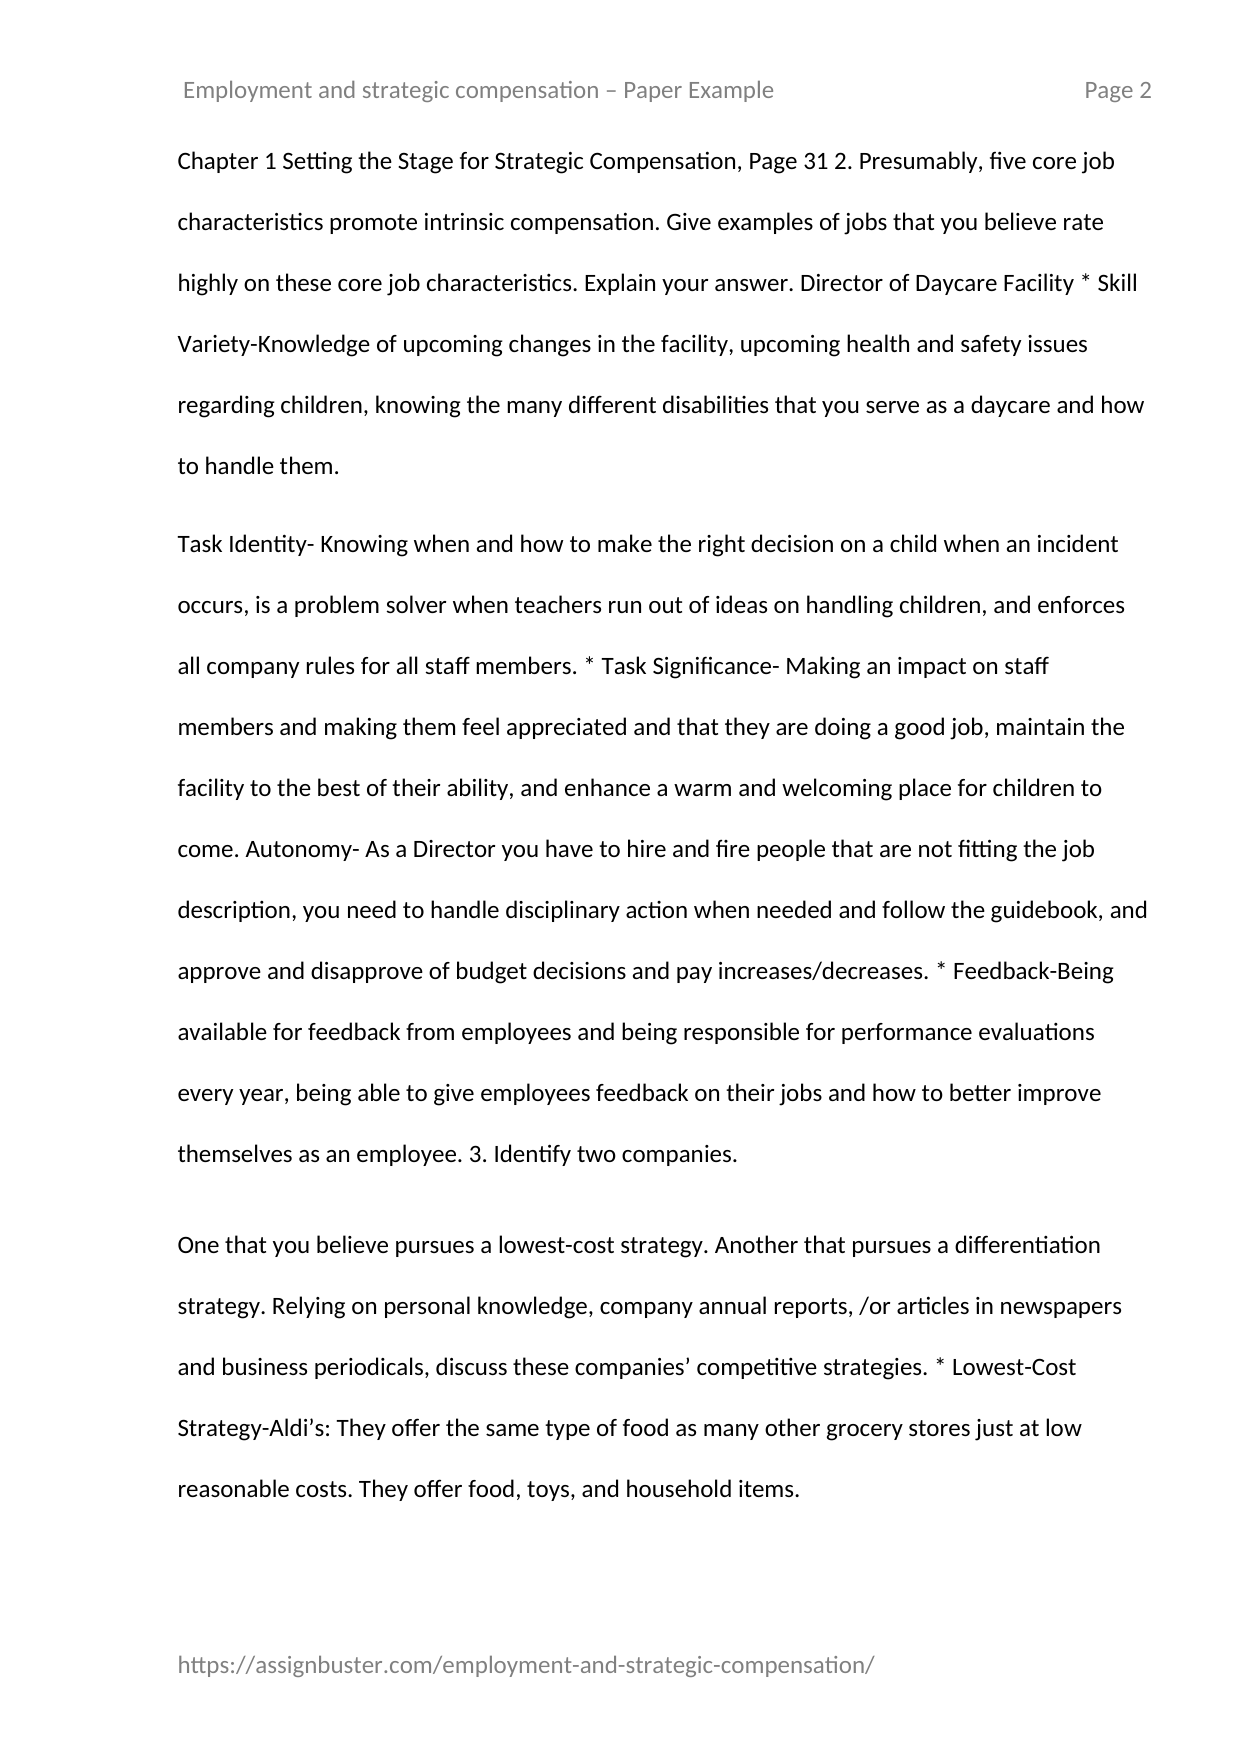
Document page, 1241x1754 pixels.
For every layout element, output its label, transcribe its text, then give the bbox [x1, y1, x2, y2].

text One that you believe pursues a lowest-cost strategy. Another that pursues a differentiation strategy. Relying on personal knowledge, company annual reports, /or articles in newspapers and business periodicals, discuss these companies’ competitive strategies. * Lowest-Cost Strategy-Aldi’s: They offer the same type of food as many other grocery stores just at low reasonable costs. They offer food, toys, and household items. [177, 1229, 1152, 1503]
text Task Identity- Knowing when and how to make the right decision on a child when an incident occurs, is a problem solver when teachers run out of ideas on handling children, and enforces all company rules for all staff members. * Task Significance- Making an impact on staff members and making them feel appreciated and that they are doing a good job, maintain the facility to the best of their ability, and enhance a warm and welcoming place for children to come. Autonomy- As a Director you have to hire and fire people that are not fitting the job description, you need to handle disciplinary action when needed and follow the guidebook, and approve and disapprove of budget decisions and pay increases/decreases. * Feedback-Being available for feedback from employees and being responsible for performance evaluations every year, being able to give employees feedback on their jobs and how to better improve themselves as an employee. 3. Identify two companies. [177, 528, 1152, 1169]
text Chapter 1 Setting the Stage for Strategic Compensation, Page 31 2. Presumably, five core job characteristics promote intrinsic compensation. Give examples of jobs that you believe rate highly on these core job characteristics. Explain your answer. Director of Daycare Facility * Skill Variety-Knowledge of upcoming changes in the facility, upcoming health and safety issues regarding children, knowing the many different disabilities that you serve as a daycare and how to handle them. [177, 145, 1152, 481]
